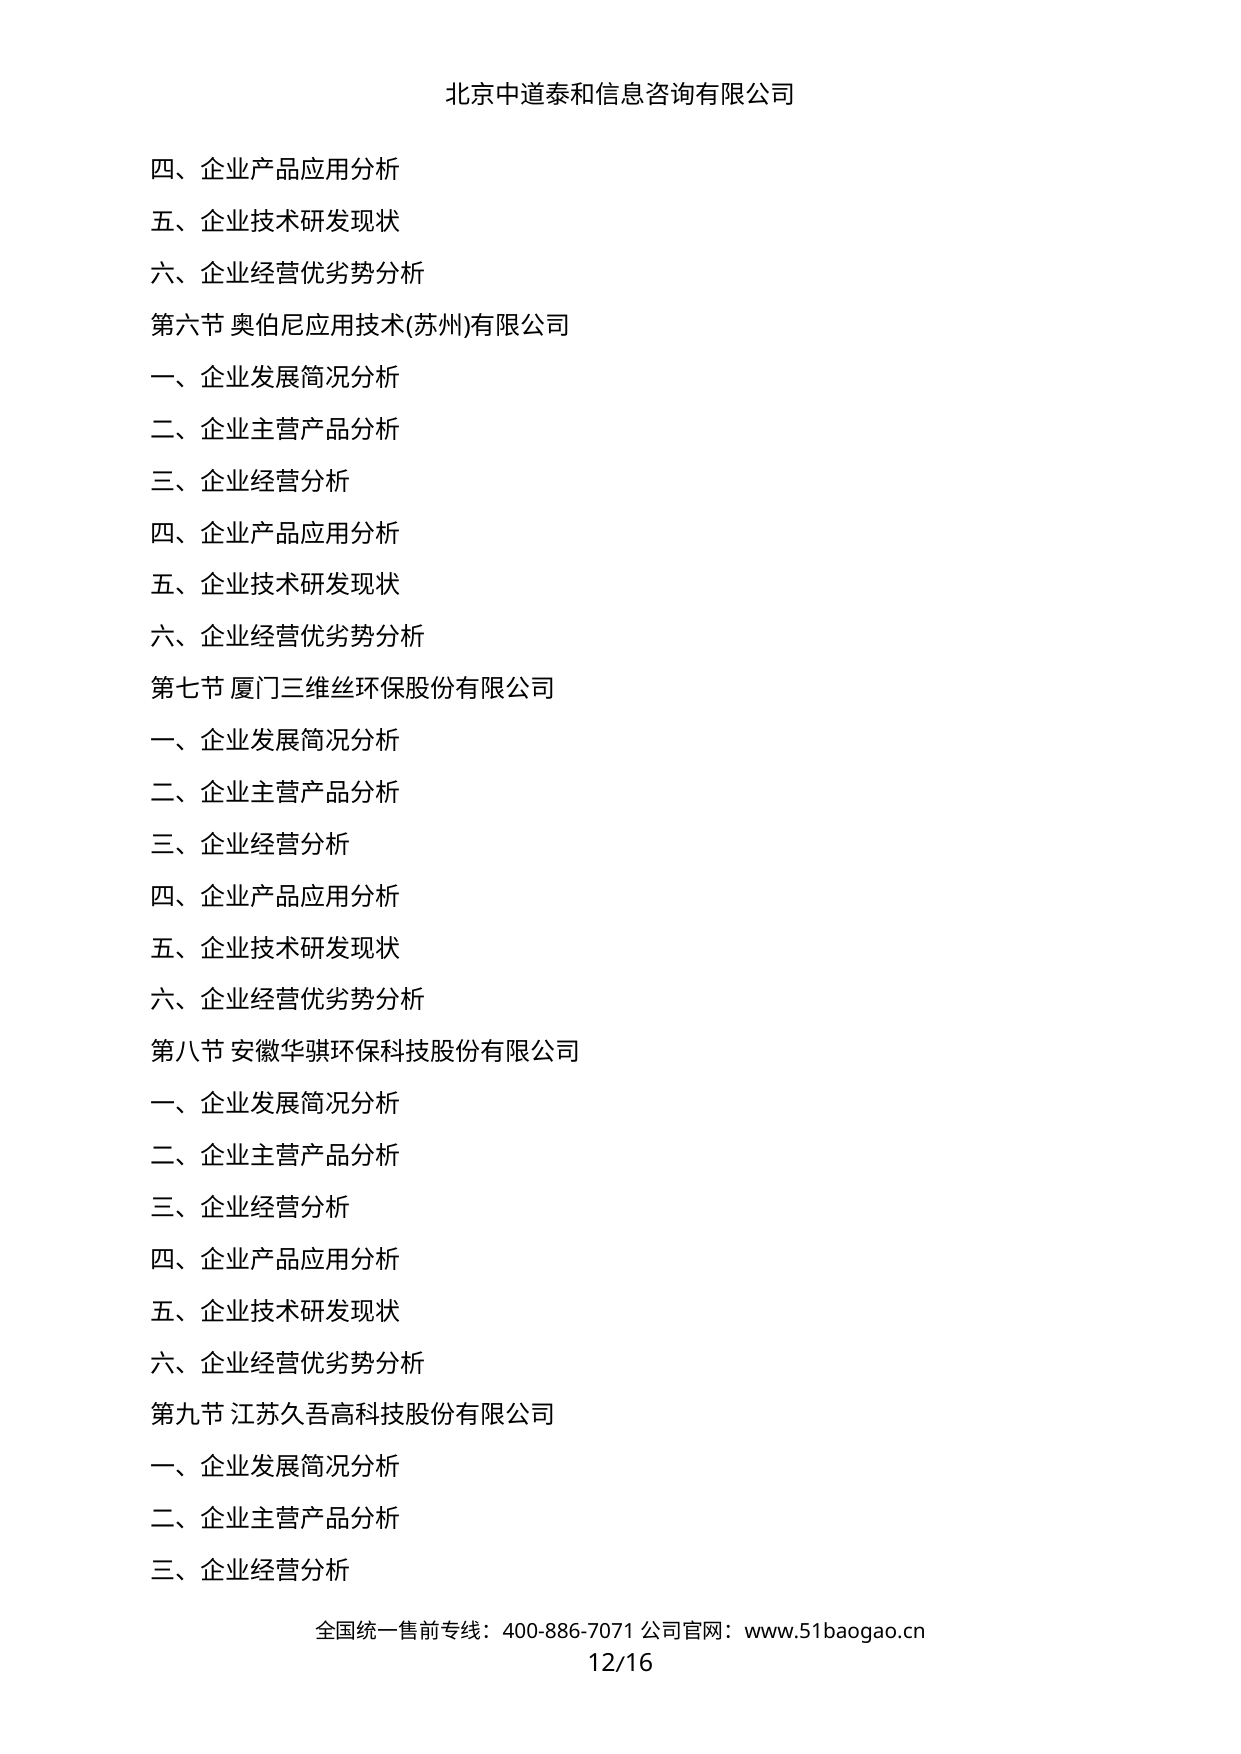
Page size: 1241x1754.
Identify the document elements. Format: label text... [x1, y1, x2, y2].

text 三、企业经营分析 [150, 1187, 1090, 1224]
text 二、企业主营产品分析 [150, 772, 1090, 809]
text 四、企业产品应用分析 [150, 1239, 1090, 1276]
text 三、企业经营分析 [150, 461, 1090, 497]
text 四、企业产品应用分析 [150, 876, 1090, 912]
text 第九节 江苏久吾高科技股份有限公司 [150, 1395, 1090, 1431]
text 第六节 奥伯尼应用技术(苏州)有限公司 [150, 306, 1090, 342]
text 六、企业经营优劣势分析 [150, 980, 1090, 1016]
text 一、企业发展简况分析 [150, 721, 1090, 757]
text 四、企业产品应用分析 [150, 150, 1090, 186]
text 二、企业主营产品分析 [150, 1136, 1090, 1172]
text 六、企业经营优劣势分析 [150, 254, 1090, 290]
text 一、企业发展简况分析 [150, 1447, 1090, 1483]
text 二、企业主营产品分析 [150, 409, 1090, 446]
text 五、企业技术研发现状 [150, 1291, 1090, 1327]
text 三、企业经营分析 [150, 1551, 1090, 1587]
text 五、企业技术研发现状 [150, 202, 1090, 238]
text 五、企业技术研发现状 [150, 928, 1090, 964]
text 二、企业主营产品分析 [150, 1499, 1090, 1535]
text 第七节 厦门三维丝环保股份有限公司 [150, 669, 1090, 705]
text 三、企业经营分析 [150, 824, 1090, 861]
text 五、企业技术研发现状 [150, 565, 1090, 601]
text 一、企业发展简况分析 [150, 357, 1090, 394]
text 一、企业发展简况分析 [150, 1084, 1090, 1120]
text 六、企业经营优劣势分析 [150, 617, 1090, 653]
text 六、企业经营优劣势分析 [150, 1343, 1090, 1379]
text 四、企业产品应用分析 [150, 513, 1090, 549]
text 第八节 安徽华骐环保科技股份有限公司 [150, 1032, 1090, 1068]
